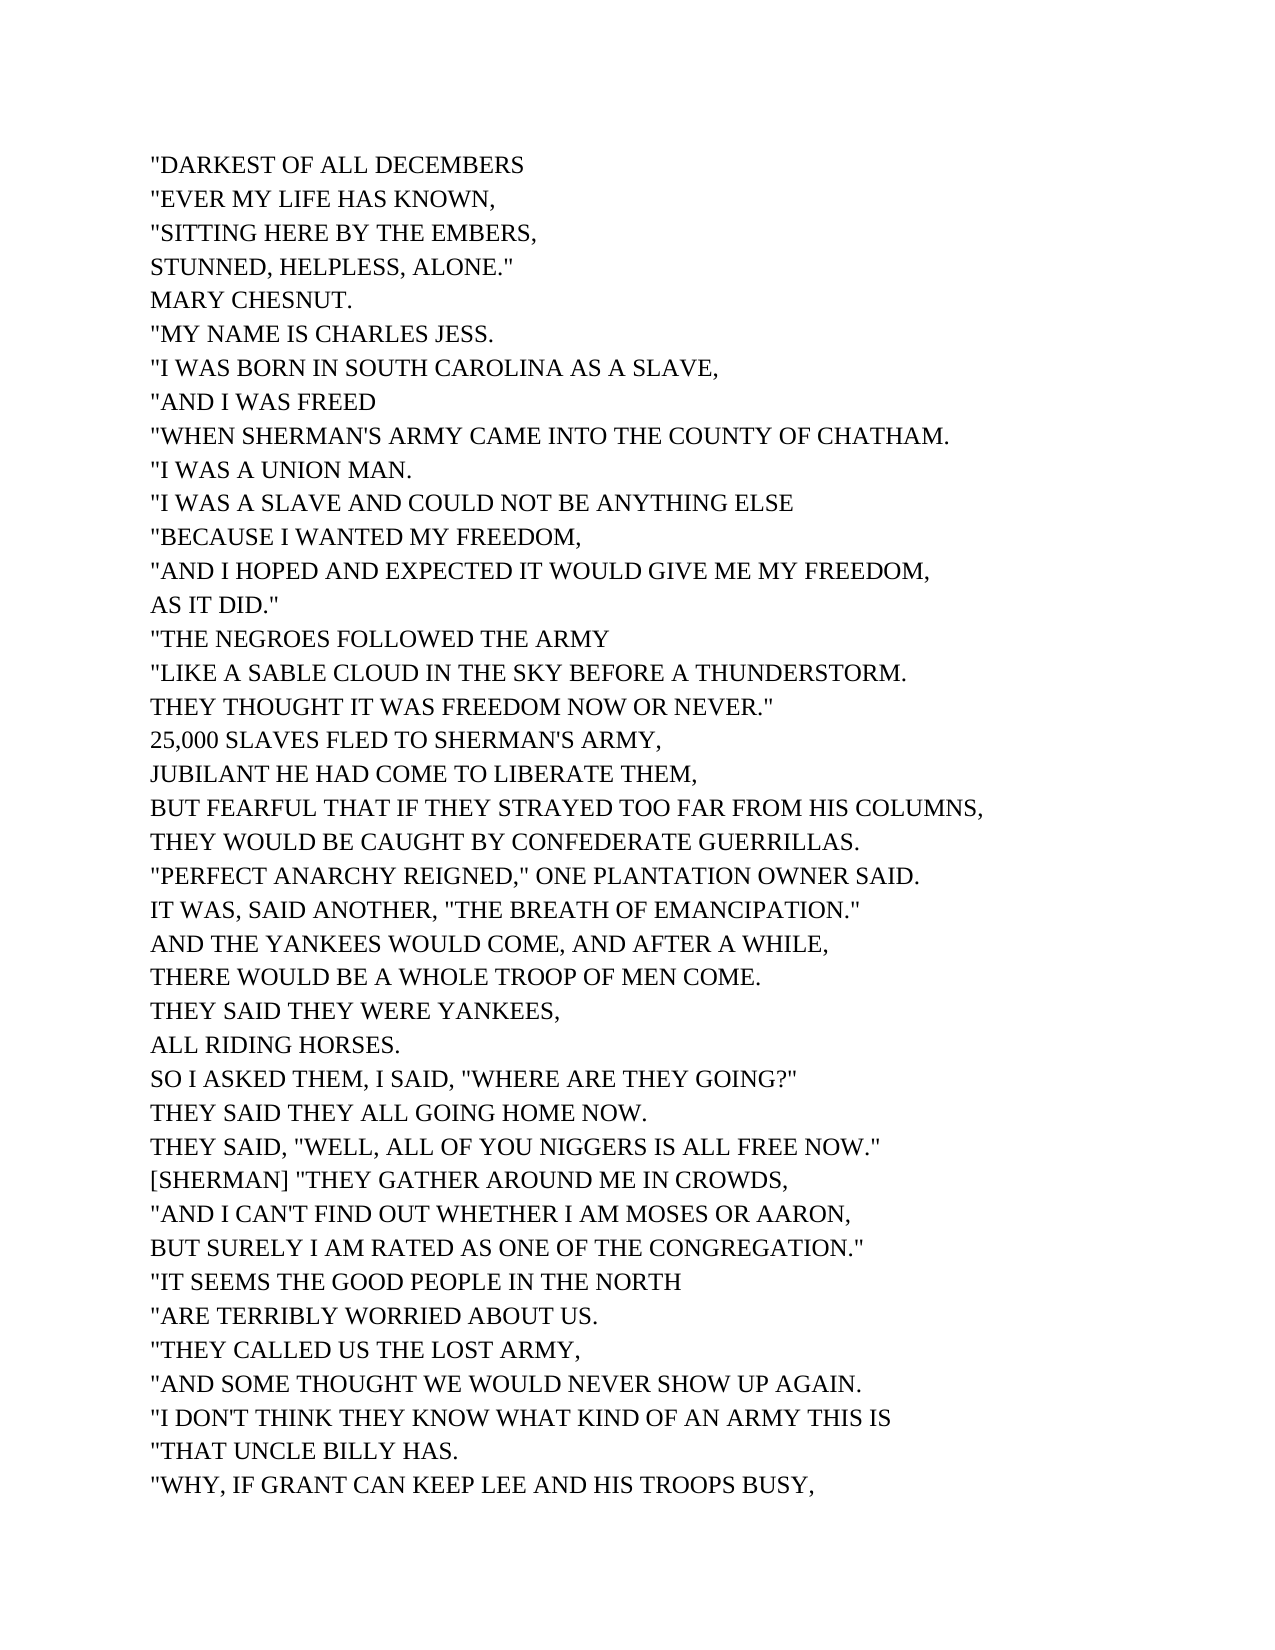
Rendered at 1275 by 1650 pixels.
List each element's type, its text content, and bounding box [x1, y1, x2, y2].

text "LIKE A SABLE CLOUD IN THE SKY BEFORE A THUNDERSTORM. [150, 658, 1125, 687]
text THEY SAID THEY WERE YANKEES, [150, 996, 1125, 1025]
text MARY CHESNUT. [150, 285, 1125, 314]
text AS IT DID." [150, 590, 1125, 619]
text "BECAUSE I WANTED MY FREEDOM, [150, 522, 1125, 551]
text "I DON'T THINK THEY KNOW WHAT KIND OF AN ARMY THIS IS [150, 1403, 1125, 1431]
text "WHEN SHERMAN'S ARMY CAME INTO THE COUNTY OF CHATHAM. [150, 421, 1125, 449]
text "AND SOME THOUGHT WE WOULD NEVER SHOW UP AGAIN. [150, 1369, 1125, 1397]
text THEY SAID, "WELL, ALL OF YOU NIGGERS IS ALL FREE NOW." [150, 1132, 1125, 1161]
text BUT SURELY I AM RATED AS ONE OF THE CONGREGATION." [150, 1233, 1125, 1262]
text THEY WOULD BE CAUGHT BY CONFEDERATE GUERRILLAS. [150, 827, 1125, 856]
text "WHY, IF GRANT CAN KEEP LEE AND HIS TROOPS BUSY, [150, 1470, 1125, 1499]
text "DARKEST OF ALL DECEMBERS [150, 150, 1125, 179]
text "AND I CAN'T FIND OUT WHETHER I AM MOSES OR AARON, [150, 1199, 1125, 1228]
text "THE NEGROES FOLLOWED THE ARMY [150, 624, 1125, 653]
text THERE WOULD BE A WHOLE TROOP OF MEN COME. [150, 962, 1125, 991]
text "EVER MY LIFE HAS KNOWN, [150, 184, 1125, 213]
text THEY SAID THEY ALL GOING HOME NOW. [150, 1098, 1125, 1127]
text [SHERMAN] "THEY GATHER AROUND ME IN CROWDS, [150, 1166, 1125, 1194]
text "I WAS A UNION MAN. [150, 455, 1125, 483]
text THEY THOUGHT IT WAS FREEDOM NOW OR NEVER." [150, 692, 1125, 720]
text BUT FEARFUL THAT IF THEY STRAYED TOO FAR FROM HIS COLUMNS, [150, 793, 1125, 822]
text "I WAS A SLAVE AND COULD NOT BE ANYTHING ELSE [150, 488, 1125, 517]
text "PERFECT ANARCHY REIGNED," ONE PLANTATION OWNER SAID. [150, 861, 1125, 890]
text "IT SEEMS THE GOOD PEOPLE IN THE NORTH [150, 1267, 1125, 1296]
text "THEY CALLED US THE LOST ARMY, [150, 1335, 1125, 1364]
text "MY NAME IS CHARLES JESS. [150, 319, 1125, 348]
text 25,000 SLAVES FLED TO SHERMAN'S ARMY, [150, 726, 1125, 754]
text ALL RIDING HORSES. [150, 1030, 1125, 1059]
text JUBILANT HE HAD COME TO LIBERATE THEM, [150, 759, 1125, 788]
text AND THE YANKEES WOULD COME, AND AFTER A WHILE, [150, 929, 1125, 957]
text SO I ASKED THEM, I SAID, "WHERE ARE THEY GOING?" [150, 1064, 1125, 1093]
text "ARE TERRIBLY WORRIED ABOUT US. [150, 1301, 1125, 1330]
text "AND I WAS FREED [150, 387, 1125, 416]
text "THAT UNCLE BILLY HAS. [150, 1436, 1125, 1465]
text "I WAS BORN IN SOUTH CAROLINA AS A SLAVE, [150, 353, 1125, 382]
text IT WAS, SAID ANOTHER, "THE BREATH OF EMANCIPATION." [150, 895, 1125, 923]
text "SITTING HERE BY THE EMBERS, [150, 218, 1125, 246]
text STUNNED, HELPLESS, ALONE." [150, 252, 1125, 280]
text "AND I HOPED AND EXPECTED IT WOULD GIVE ME MY FREEDOM, [150, 556, 1125, 585]
